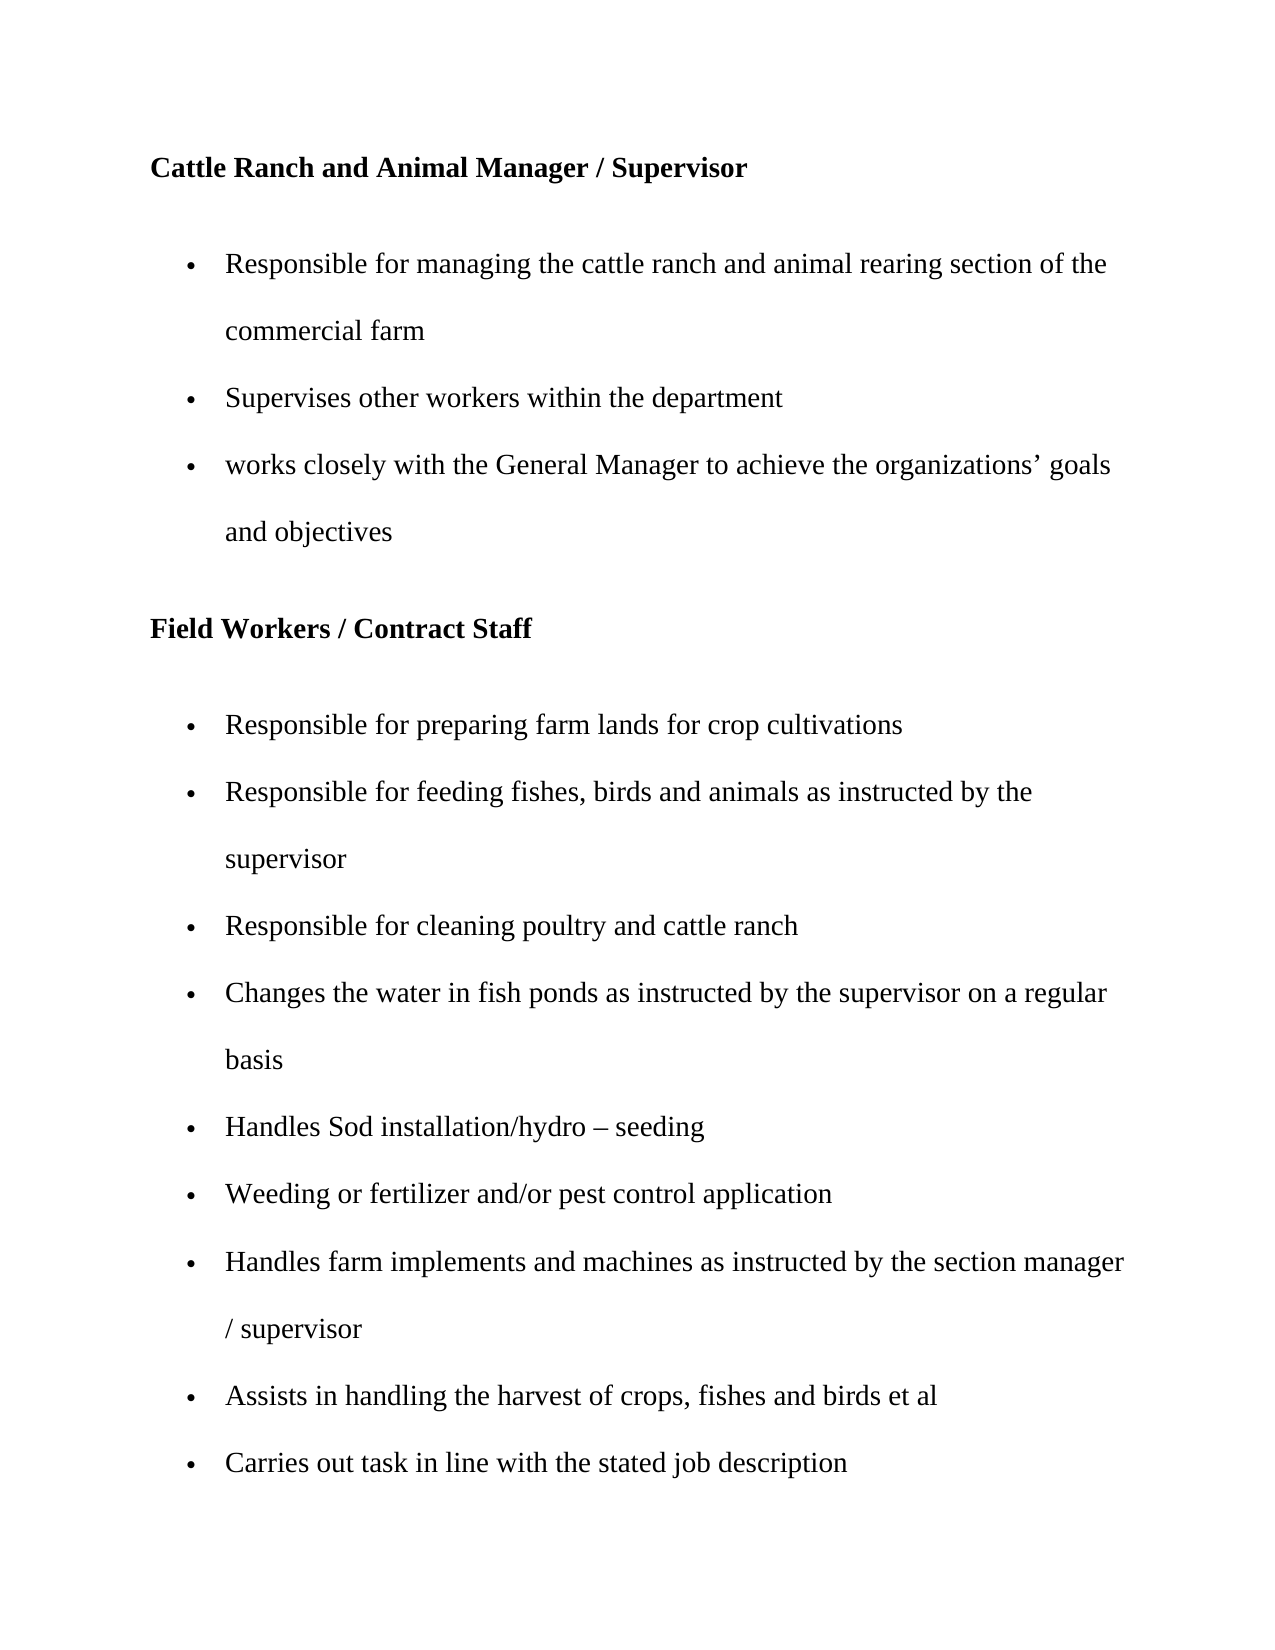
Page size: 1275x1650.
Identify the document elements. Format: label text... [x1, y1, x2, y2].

list Carries out task in line with the stated job description [187, 1445, 1125, 1478]
list Handles Sod installation/hydro – seeding [187, 1109, 1125, 1143]
list Responsible for managing the cattle ranch and animal rearing section of the commercial farm [187, 246, 1125, 347]
text Cattle Ranch and Animal Manager / Supervisor [150, 150, 1125, 183]
list Assists in handling the harvest of crops, fishes and birds et al [187, 1378, 1125, 1411]
list Responsible for preparing farm lands for crop cultivations [187, 707, 1125, 741]
list works closely with the General Manager to achieve the organizations’ goals and objectives [187, 447, 1125, 548]
list Weeding or fertilizer and/or pest control application [187, 1177, 1125, 1210]
text Field Workers / Contract Staff [150, 611, 1125, 644]
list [187, 380, 1125, 414]
list Responsible for cleaning poultry and cattle ranch [187, 908, 1125, 942]
list Responsible for feeding fishes, birds and animals as instructed by the supervisor [187, 774, 1125, 875]
list Handles farm implements and machines as instructed by the section manager / supervisor [187, 1244, 1125, 1344]
list Changes the water in fish ponds as instructed by the supervisor on a regular basis [187, 975, 1125, 1076]
